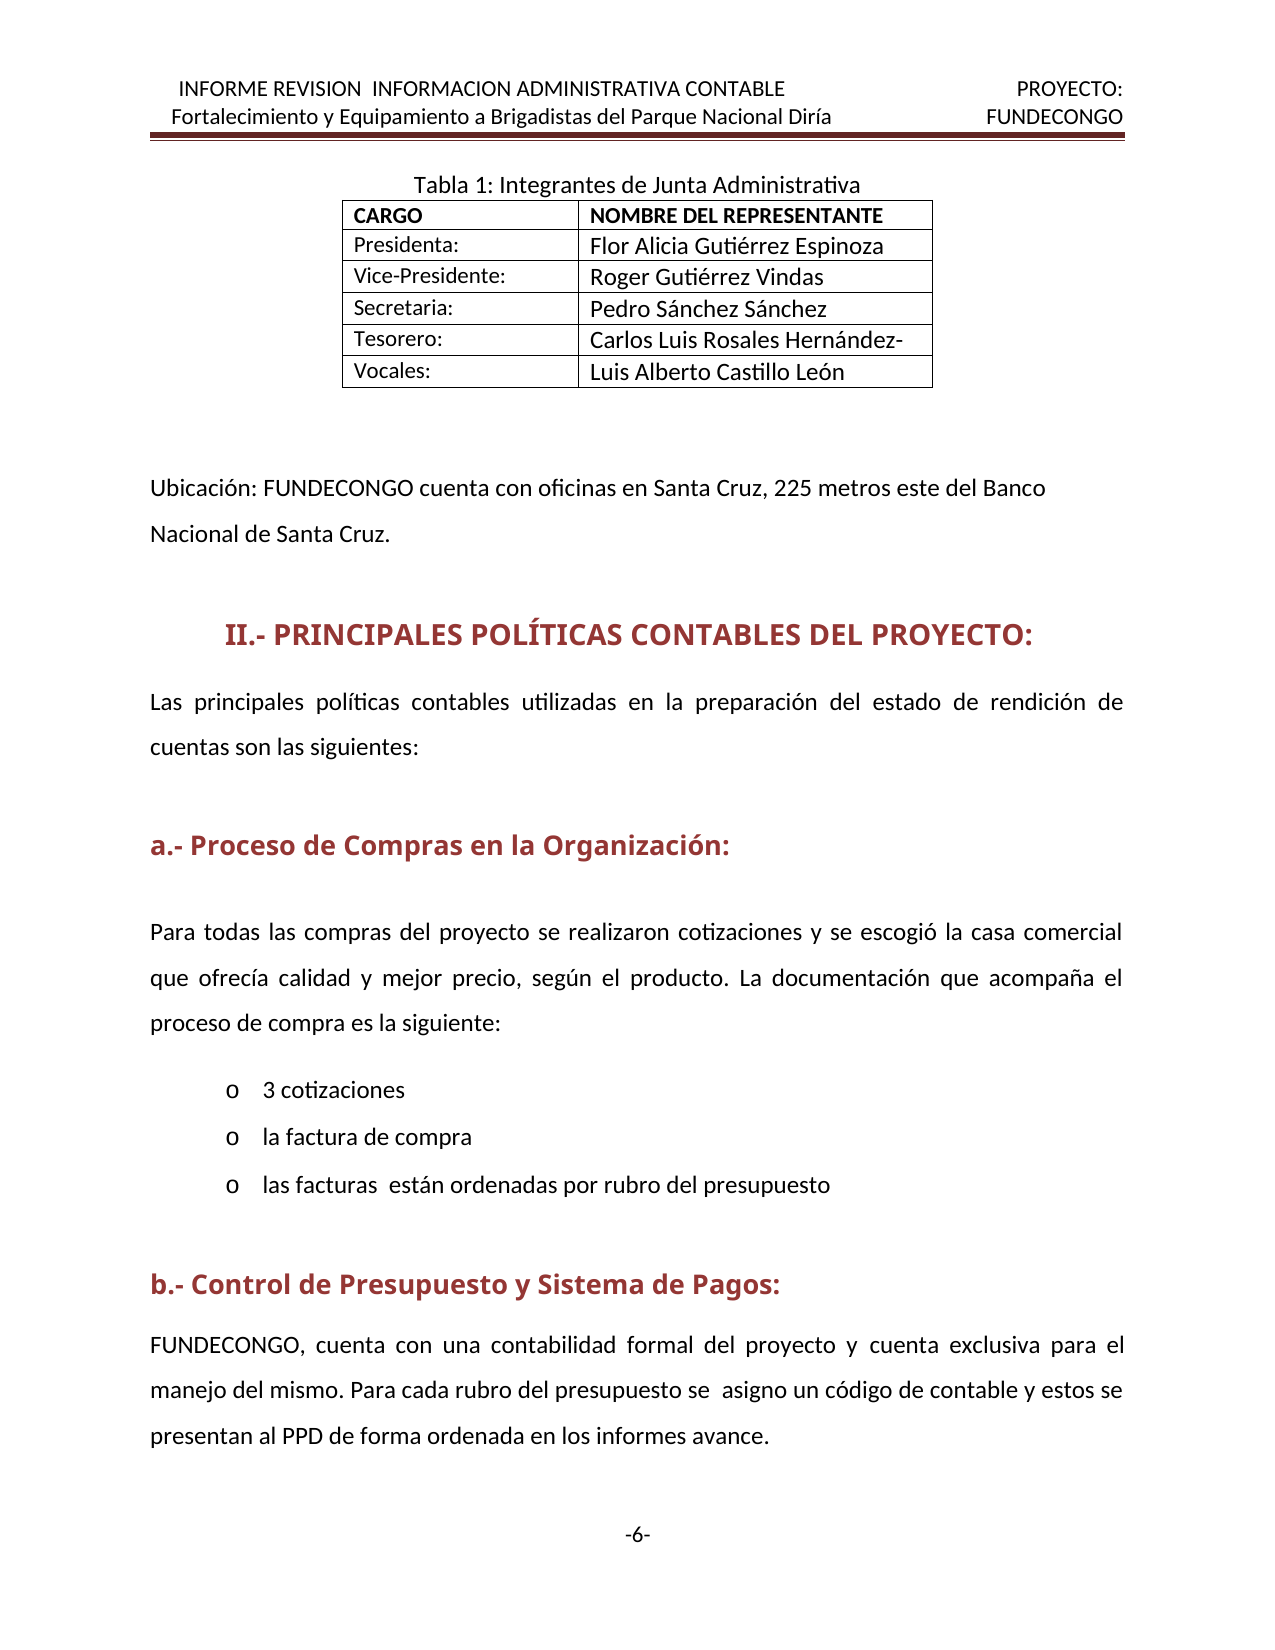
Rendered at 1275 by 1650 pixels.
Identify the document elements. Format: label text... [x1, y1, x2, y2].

list 3 cotizaciones [225, 1074, 1125, 1106]
subtitle b.- Control de Presupuesto y Sistema de Pagos: [150, 1266, 1125, 1302]
table_cell Pedro Sánchez Sánchez [579, 293, 932, 323]
table_cell Vocales: [343, 356, 578, 387]
table_cell Presidenta: [343, 230, 578, 260]
table_cell Secretaria: [343, 293, 578, 323]
table_cell Carlos Luis Rosales Hernández- [579, 325, 932, 355]
text Para todas las compras del proyecto se realizaron cotizaciones y se escogió la casa comercial que ofrecía calidad y mejor precio, según el producto. La documentación que acompaña el proceso de compra es la siguiente: [150, 916, 1125, 1038]
table_cell Roger Gutiérrez Vindas [579, 261, 932, 292]
table_cell Luis Alberto Castillo León [579, 356, 932, 387]
list la factura de compra [225, 1122, 1125, 1153]
list FUNDECONGO, cuenta con una contabilidad formal del proyecto y cuenta exclusiva para el manejo del mismo. Para cada rubro del presupuesto se asigno un código de contable y estos se presentan al PPD de forma ordenada en los informes avance. [150, 1329, 1125, 1451]
subtitle a.- Proceso de Compras en la Organización: [150, 826, 1125, 863]
table_header CARGO [343, 201, 578, 229]
text Ubicación: FUNDECONGO cuenta con oficinas en Santa Cruz, 225 metros este del Banco Nacional de Santa Cruz. [150, 472, 1125, 548]
table_cell Flor Alicia Gutiérrez Espinoza [579, 230, 932, 260]
table_cell Vice-Presidente: [343, 261, 578, 292]
list las facturas están ordenadas por rubro del presupuesto [225, 1169, 1125, 1201]
subtitle II.- PRINCIPALES POLÍTICAS CONTABLES DEL PROYECTO: [225, 614, 1125, 653]
table_cell Tesorero: [343, 325, 578, 355]
text Las principales políticas contables utilizadas en la preparación del estado de rendición de cuentas son las siguientes: [150, 686, 1125, 762]
text Tabla 1: Integrantes de Junta Administrativa [150, 169, 1125, 200]
table_header NOMBRE DEL REPRESENTANTE [579, 201, 932, 229]
